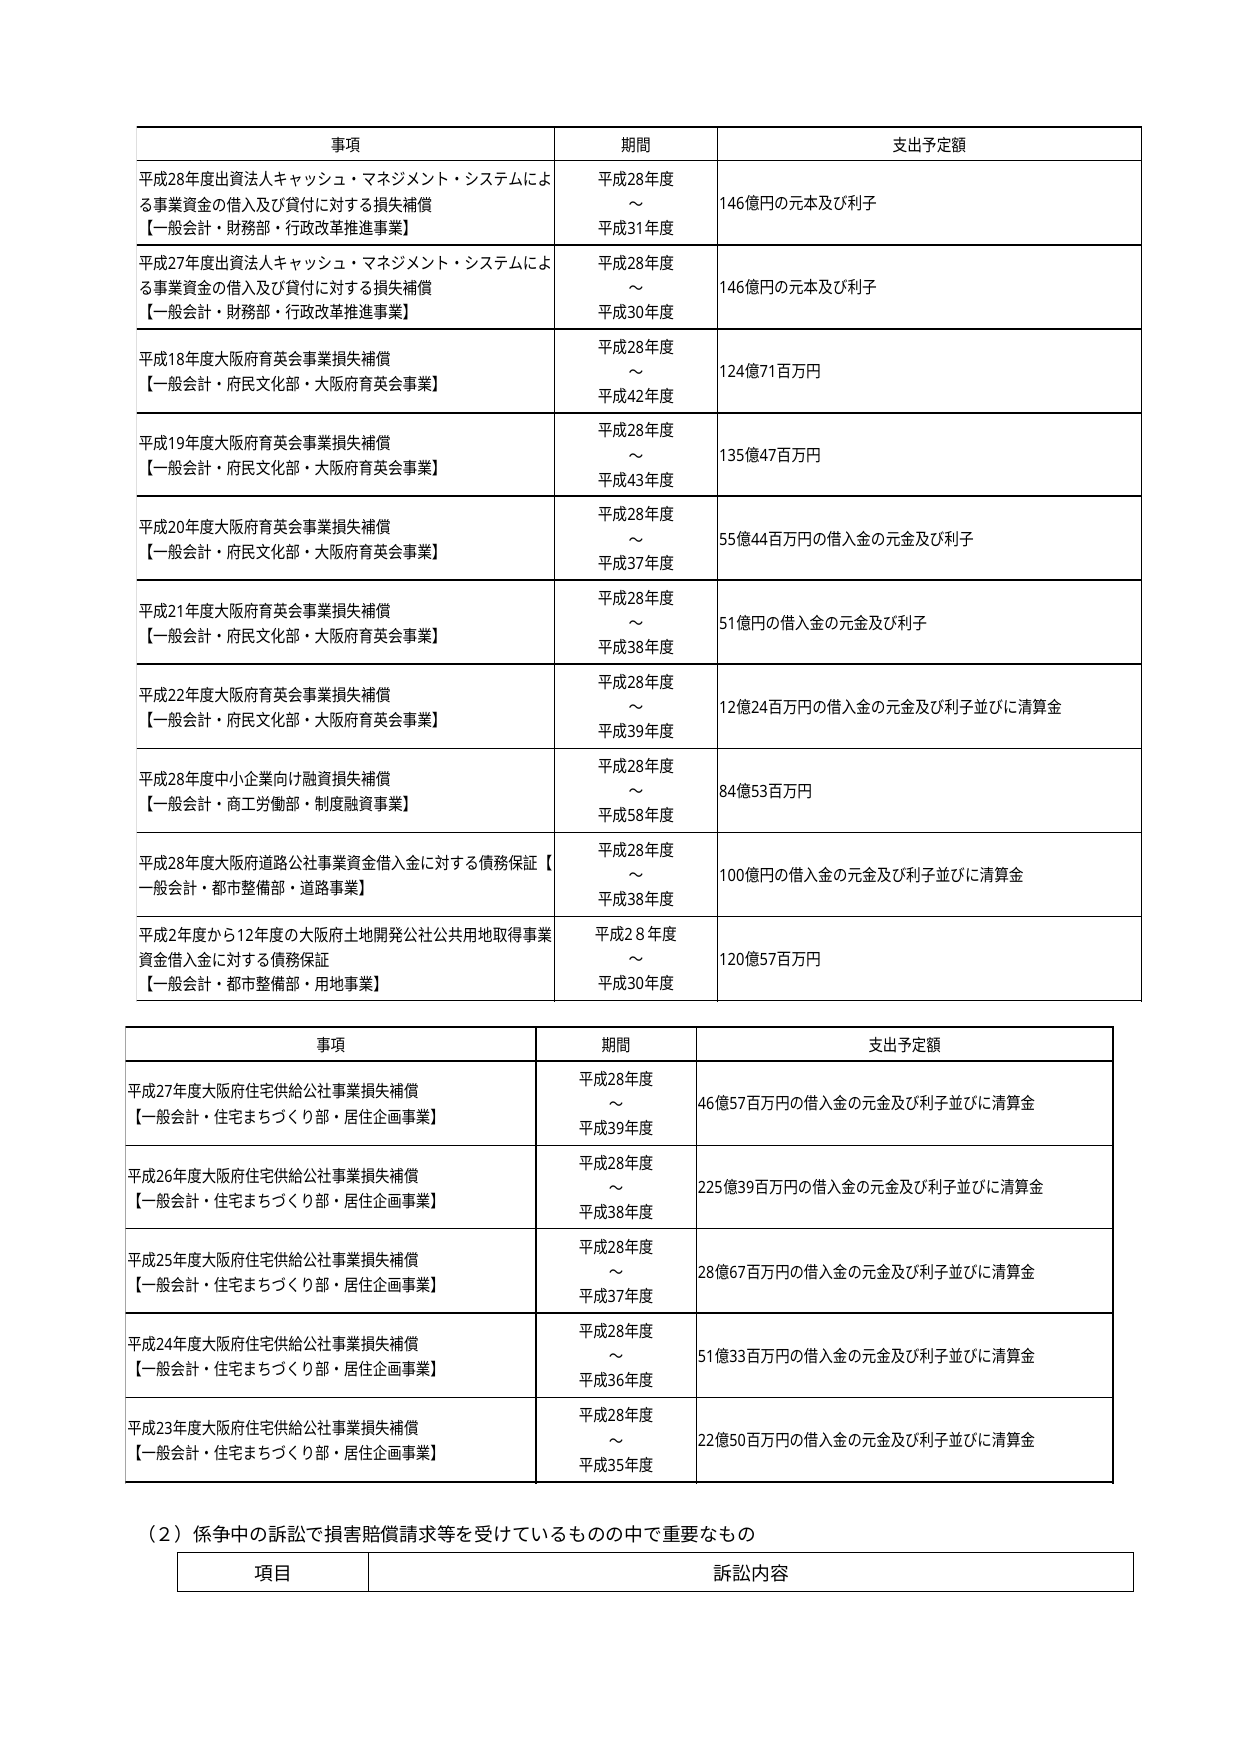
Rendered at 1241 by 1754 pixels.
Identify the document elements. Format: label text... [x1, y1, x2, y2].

table_header 訴訟内容 [369, 1553, 1133, 1591]
text （２）係争中の訴訟で損害賠償請求等を受けているものの中で重要なもの [118, 1514, 1122, 1552]
table_header 項目 [178, 1553, 368, 1591]
